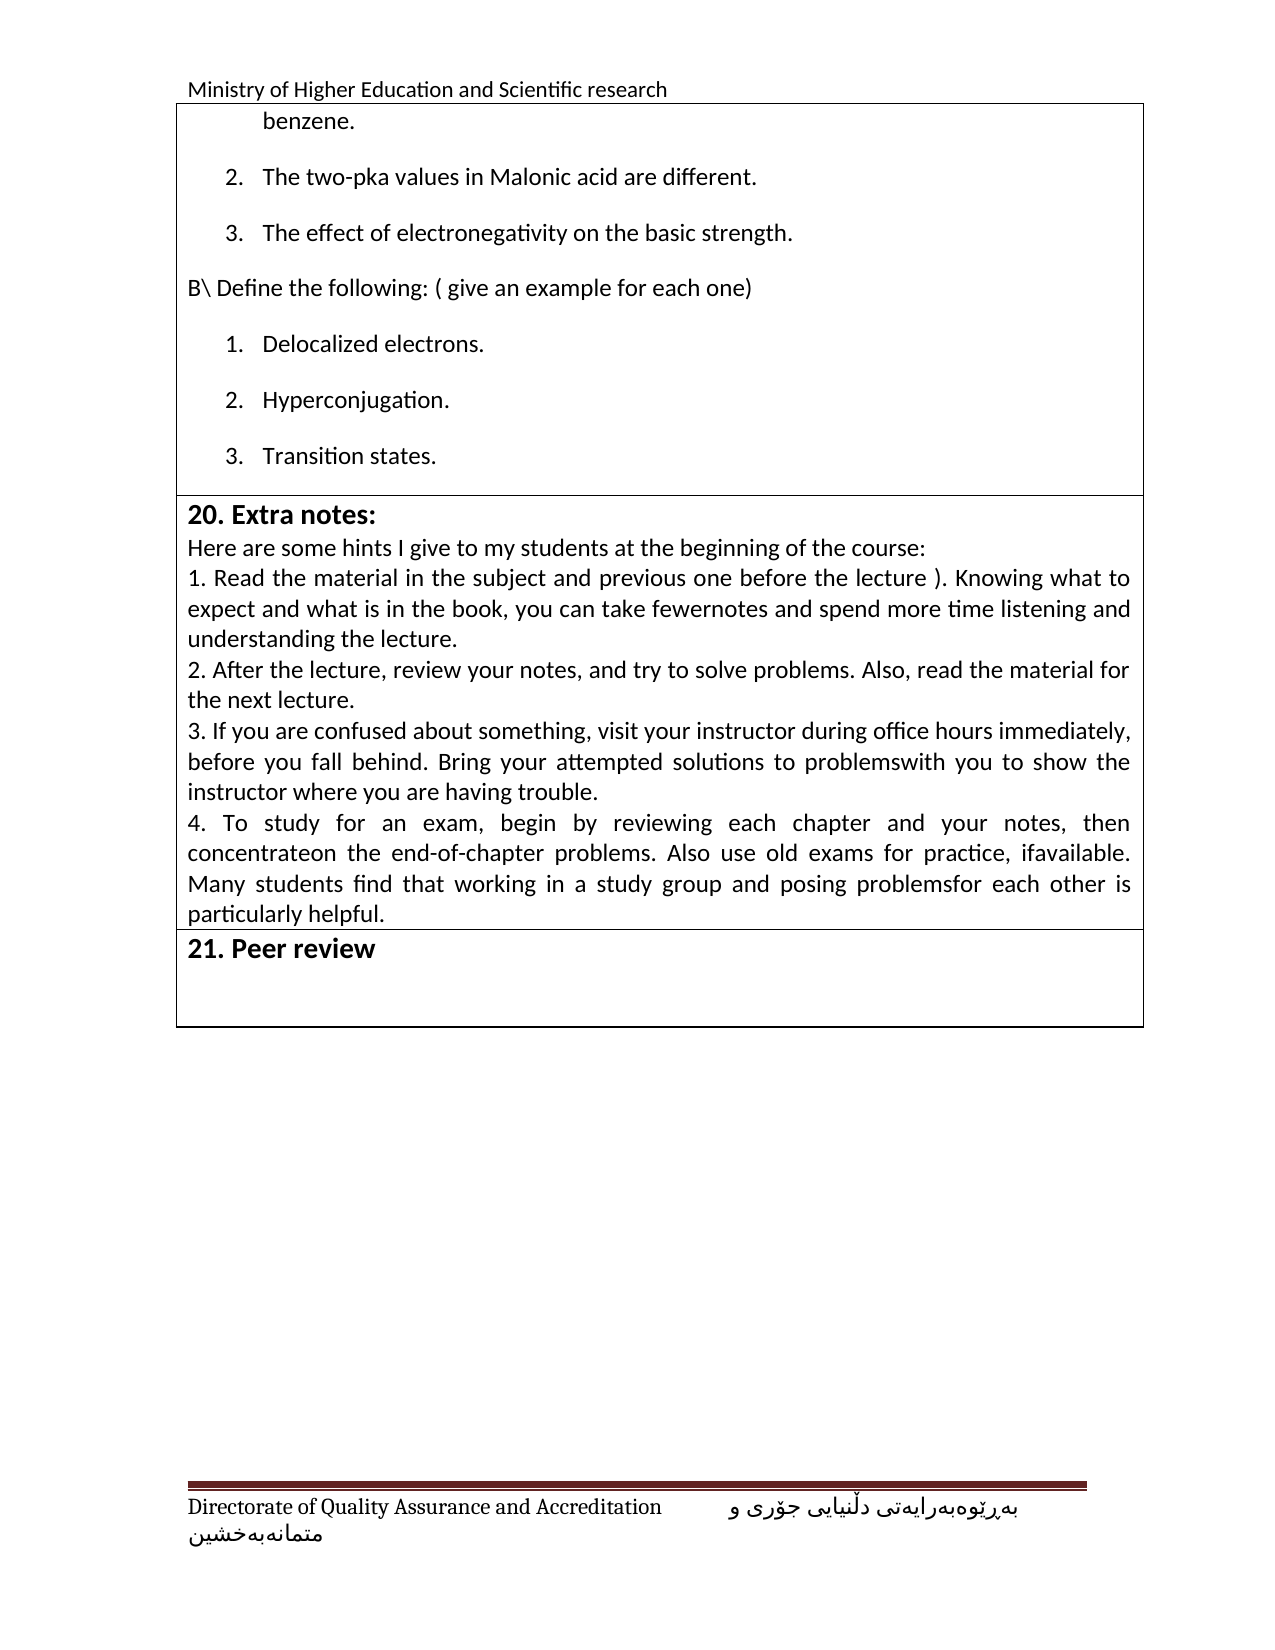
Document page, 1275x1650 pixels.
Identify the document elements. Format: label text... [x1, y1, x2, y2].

table_cell 21. Peer review [177, 930, 1143, 1026]
table_cell 20. Extra notes: Here are some hints I give to my students at the beginning of the course: 1. Read the material in the subject and previous one before the lecture ). Knowing what to expect and what is in the book, you can take fewernotes and spend more time listening and understanding the lecture. 2. After the lecture, review your notes, and try to solve problems. Also, read the material for the next lecture. 3. If you are confused about something, visit your instructor during office hours immediately, before you fall behind. Bring your attempted solutions to problemswith you to show the instructor where you are having trouble. 4. To study for an exam, begin by reviewing each chapter and your notes, then concentrateon the end-of-chapter problems. Also use old exams for practice, ifavailable. Many students find that working in a study group and posing problemsfor each other is particularly helpful. [177, 496, 1143, 929]
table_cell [177, 104, 1143, 495]
